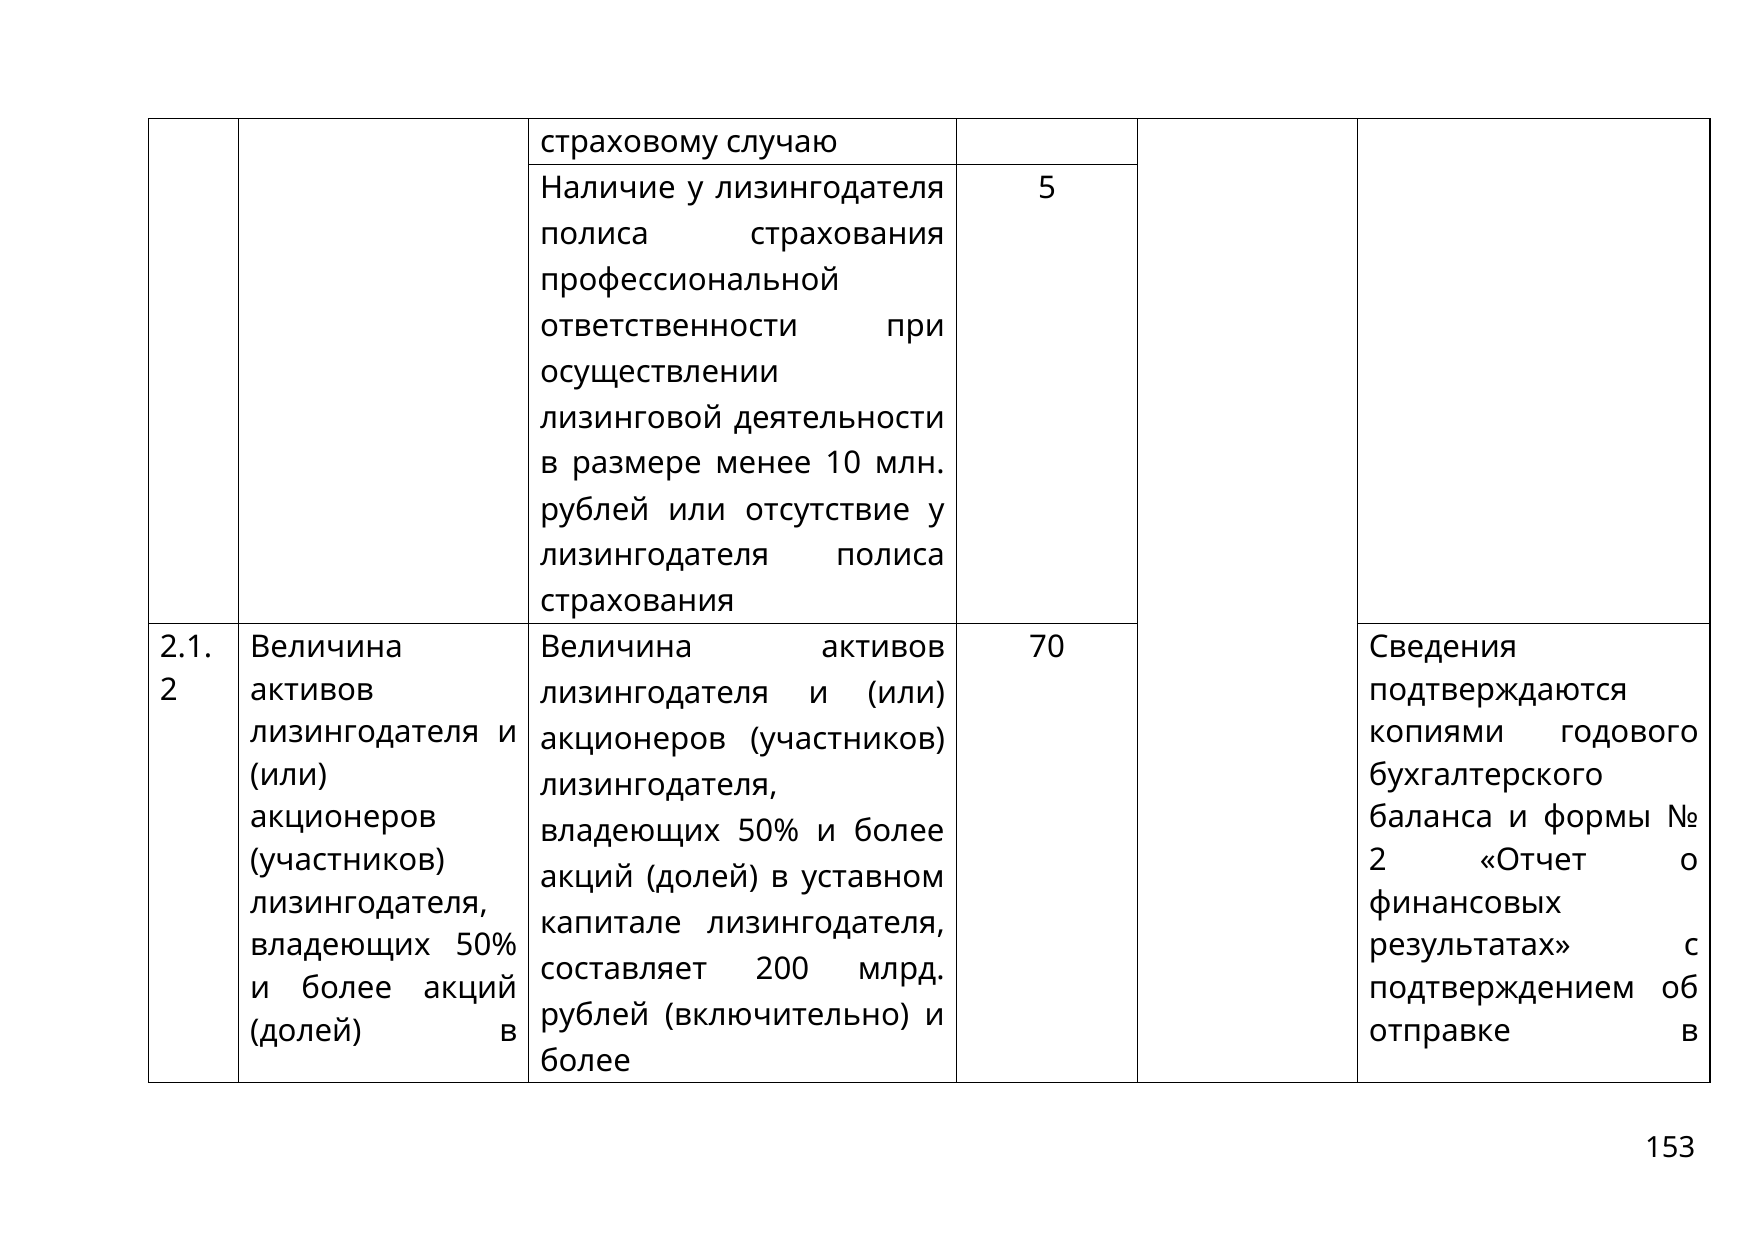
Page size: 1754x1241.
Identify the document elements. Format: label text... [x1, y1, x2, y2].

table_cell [239, 624, 528, 1082]
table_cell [529, 119, 956, 164]
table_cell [1358, 624, 1709, 1082]
table_cell 10 [957, 119, 1137, 164]
table_cell 70 [957, 624, 1137, 1082]
table_cell Наличие у лизингодателя полиса страхования профессиональной ответственности при осуществлении лизинговой деятельности в размере менее 10 млн. рублей или отсутствие у лизингодателя полиса страхования [529, 165, 956, 623]
table_cell Величина активов лизингодателя и (или) акционеров (участников) лизингодателя, владеющих 50% и более акций (долей) в уставном капитале лизингодателя, составляет 200 млрд. рублей (включительно) и более [529, 624, 956, 1082]
table_cell 2.1.2 [149, 624, 238, 1082]
table_cell 5 [957, 165, 1137, 623]
